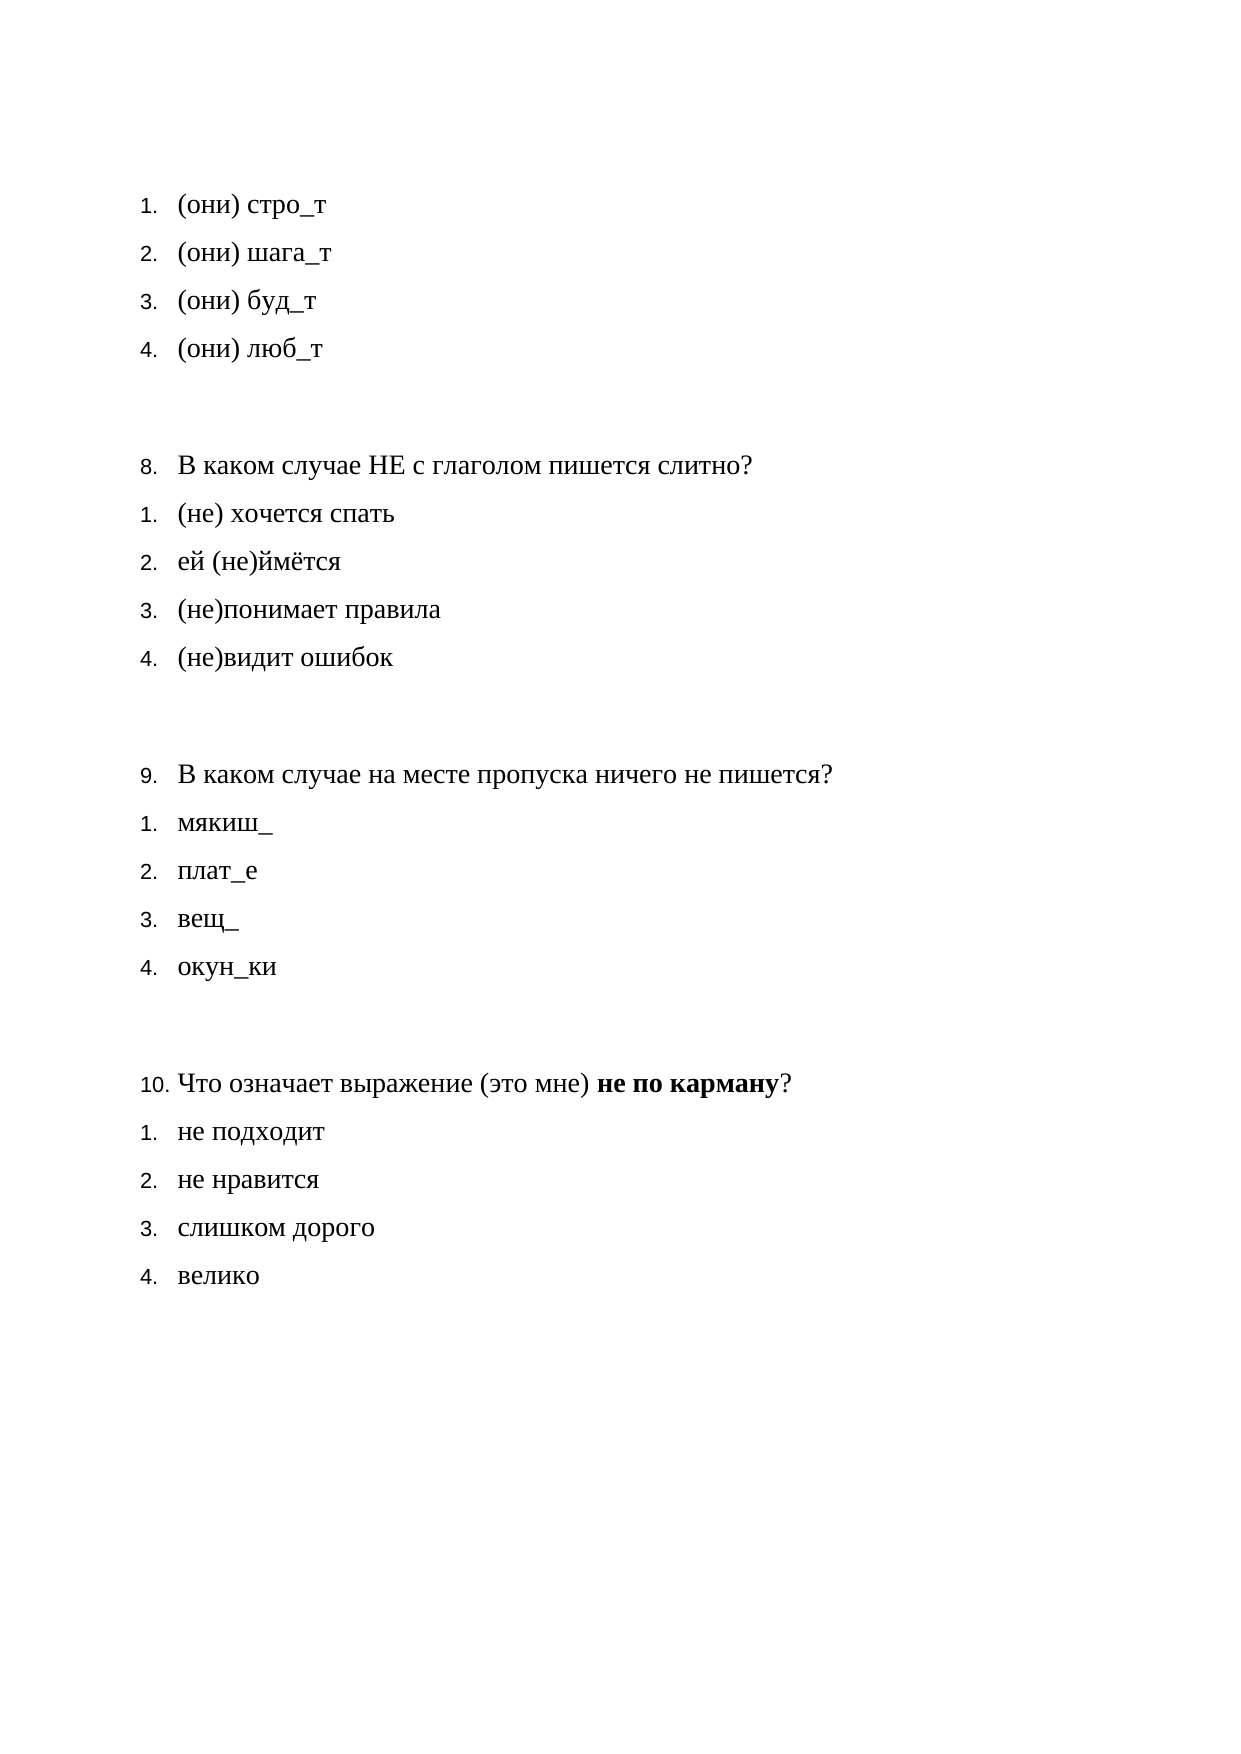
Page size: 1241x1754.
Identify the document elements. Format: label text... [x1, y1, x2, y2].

list не нравится [140, 1162, 1152, 1194]
list (не) хочется спать [140, 496, 1152, 528]
list (они) шага_т [140, 235, 1152, 267]
list (они) люб_т [140, 331, 1152, 363]
list не подходит [140, 1114, 1152, 1146]
list слишком дорого [140, 1210, 1152, 1242]
list (не)видит ошибок [140, 640, 1152, 672]
list окун_ки [140, 949, 1152, 981]
list (они) стро_т [140, 187, 1152, 219]
list (не)понимает правила [140, 592, 1152, 624]
list вещ_ [140, 901, 1152, 933]
list ей (не)ймётся [140, 544, 1152, 576]
list Что означает выражение (это мне) не по карману? [140, 1066, 1152, 1098]
list (они) буд_т [140, 283, 1152, 315]
list В каком случае на месте пропуска ничего не пишется? [140, 757, 1152, 789]
list мякиш_ [140, 805, 1152, 837]
list плат_е [140, 853, 1152, 885]
list В каком случае НЕ с глаголом пишется слитно? [140, 448, 1152, 480]
list велико [140, 1258, 1152, 1290]
